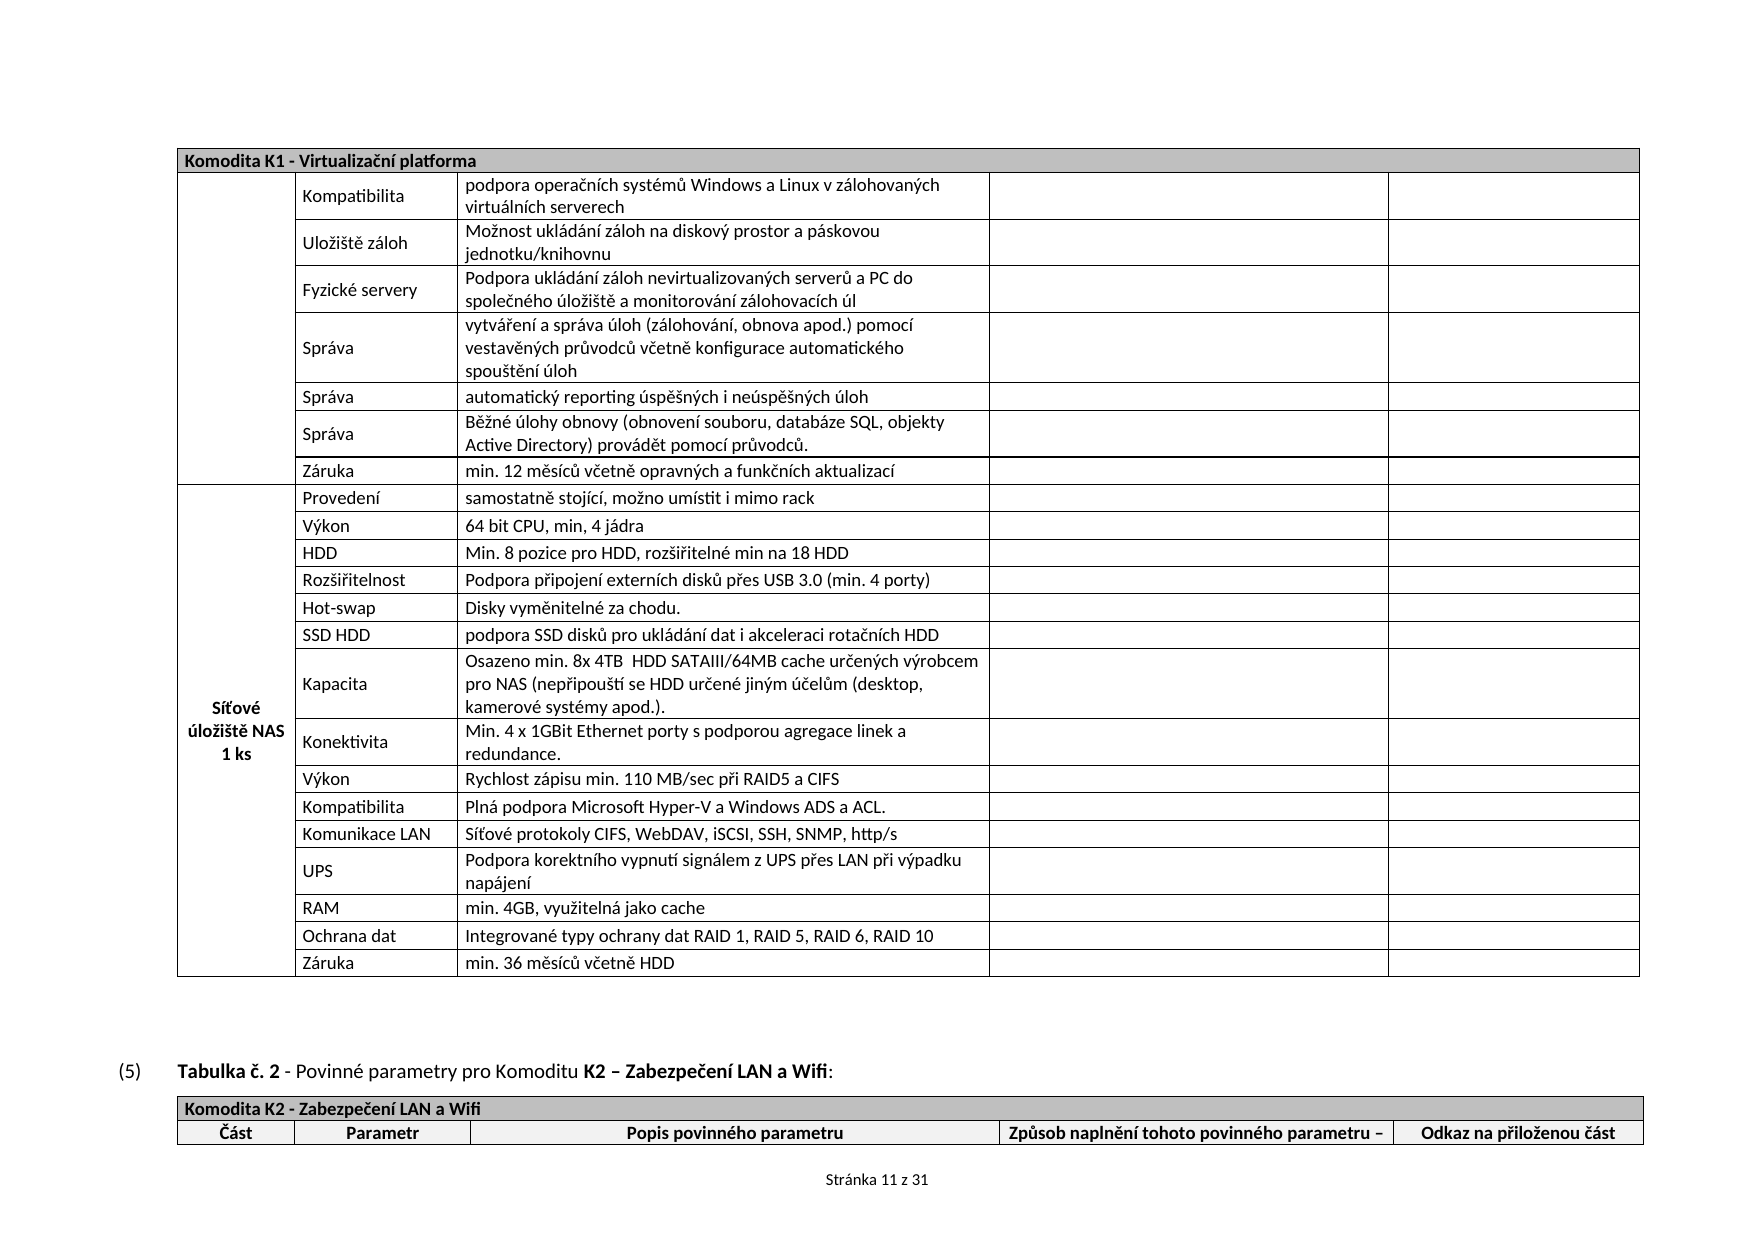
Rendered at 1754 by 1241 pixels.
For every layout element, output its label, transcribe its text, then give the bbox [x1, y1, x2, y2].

table_cell [990, 313, 1388, 382]
table_cell [1389, 220, 1639, 265]
table_cell [1389, 458, 1639, 484]
table_cell automatický reporting úspěšných i neúspěšných úloh [458, 383, 989, 409]
table_cell [1389, 411, 1639, 456]
table_cell Min. 4 x 1GBit Ethernet porty s podporou agregace linek a redundance. [458, 719, 989, 765]
table_cell [1389, 848, 1639, 894]
table_cell Část [178, 1121, 294, 1144]
table_cell [1389, 594, 1639, 621]
table_cell SSD HDD [296, 622, 457, 648]
table_cell UPS [296, 848, 457, 894]
table_cell [990, 411, 1388, 456]
table_cell [990, 922, 1388, 949]
table_cell Fyzické servery [296, 266, 457, 312]
table_cell [990, 512, 1388, 538]
table_cell [990, 895, 1388, 921]
table_cell min. 4GB, využitelná jako cache [458, 895, 989, 921]
table_cell Disky vyměnitelné za chodu. [458, 594, 989, 621]
table_cell Podpora připojení externích disků přes USB 3.0 (min. 4 porty) [458, 567, 989, 593]
table_cell [990, 649, 1388, 718]
table_cell Kompatibilita [296, 173, 457, 218]
table_cell Integrované typy ochrany dat RAID 1, RAID 5, RAID 6, RAID 10 [458, 922, 989, 949]
table_cell Podpora korektního vypnutí signálem z UPS přes LAN při výpadku napájení [458, 848, 989, 894]
table_cell Správa [296, 313, 457, 382]
table_cell [990, 848, 1388, 894]
table_cell min. 36 měsíců včetně HDD [458, 950, 989, 976]
table_cell Síťové úložiště NAS 1 ks [178, 485, 295, 976]
table_cell [990, 594, 1388, 621]
table_cell [1389, 383, 1639, 409]
table_cell Kapacita [296, 649, 457, 718]
table_cell [1389, 950, 1639, 976]
table_cell Uložiště záloh [296, 220, 457, 265]
table_cell 64 bit CPU, min, 4 jádra [458, 512, 989, 538]
table_cell [1389, 622, 1639, 648]
table_cell min. 12 měsíců včetně opravných a funkčních aktualizací [458, 458, 989, 484]
table_cell Správa [296, 411, 457, 456]
table_cell Hot-swap [296, 594, 457, 621]
table_header Komodita K2 - Zabezpečení LAN a Wifi [178, 1097, 1643, 1120]
table_cell Osazeno min. 8x 4TB HDD SATAIII/64MB cache určených výrobcem pro NAS (nepřipouští se HDD určené jiným účelům (desktop, kamerové systémy apod.). [458, 649, 989, 718]
table_cell [1389, 173, 1639, 218]
table_cell Možnost ukládání záloh na diskový prostor a páskovou jednotku/knihovnu [458, 220, 989, 265]
table_cell [990, 220, 1388, 265]
table_cell HDD [296, 540, 457, 566]
table_cell [1389, 540, 1639, 566]
table_cell [990, 266, 1388, 312]
table_cell [1389, 266, 1639, 312]
table_cell [990, 485, 1388, 511]
table_cell [1389, 719, 1639, 765]
table_cell Provedení [296, 485, 457, 511]
table_cell [990, 821, 1388, 847]
table_cell [990, 173, 1388, 218]
table_cell [990, 458, 1388, 484]
table_cell [990, 950, 1388, 976]
table_cell [1389, 793, 1639, 819]
table_cell Rozšiřitelnost [296, 567, 457, 593]
table_cell Kompatibilita [296, 793, 457, 819]
table_cell [1389, 567, 1639, 593]
table_cell Popis povinného parametru [471, 1121, 999, 1144]
table_cell [990, 540, 1388, 566]
table_cell podpora SSD disků pro ukládání dat i akceleraci rotačních HDD [458, 622, 989, 648]
table_cell Podpora ukládání záloh nevirtualizovaných serverů a PC do společného úložiště a monitorování zálohovacích úl [458, 266, 989, 312]
table_cell [1389, 485, 1639, 511]
table_cell Výkon [296, 766, 457, 792]
table_cell [1389, 512, 1639, 538]
table_cell [1389, 313, 1639, 382]
table_cell [1389, 649, 1639, 718]
table_cell samostatně stojící, možno umístit i mimo rack [458, 485, 989, 511]
table_cell [990, 793, 1388, 819]
table_cell [990, 383, 1388, 409]
list Tabulka č. 2 - Povinné parametry pro Komoditu K2 – Zabezpečení LAN a Wifi: [118, 1058, 1636, 1083]
table_cell [990, 567, 1388, 593]
table_cell Parametr [295, 1121, 470, 1144]
table_cell [1389, 766, 1639, 792]
table_cell [1389, 821, 1639, 847]
table_cell [990, 719, 1388, 765]
table_header Komodita K1 - Virtualizační platforma [178, 149, 1639, 172]
table_cell Konektivita [296, 719, 457, 765]
table_cell Záruka [296, 950, 457, 976]
table_cell Správa [296, 383, 457, 409]
table_cell [990, 766, 1388, 792]
table_cell Min. 8 pozice pro HDD, rozšiřitelné min na 18 HDD [458, 540, 989, 566]
table_cell Rychlost zápisu min. 110 MB/sec při RAID5 a CIFS [458, 766, 989, 792]
table_cell Síťové protokoly CIFS, WebDAV, iSCSI, SSH, SNMP, http/s [458, 821, 989, 847]
table_cell [990, 622, 1388, 648]
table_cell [1394, 1121, 1643, 1144]
table_cell vytváření a správa úloh (zálohování, obnova apod.) pomocí vestavěných průvodců včetně konfigurace automatického spouštění úloh [458, 313, 989, 382]
table_cell Plná podpora Microsoft Hyper-V a Windows ADS a ACL. [458, 793, 989, 819]
table_cell Záruka [296, 458, 457, 484]
table_cell RAM [296, 895, 457, 921]
table_cell [1389, 922, 1639, 949]
table_cell Ochrana dat [296, 922, 457, 949]
table_cell Běžné úlohy obnovy (obnovení souboru, databáze SQL, objekty Active Directory) provádět pomocí průvodců. [458, 411, 989, 456]
table_cell Výkon [296, 512, 457, 538]
table_cell [1389, 895, 1639, 921]
table_cell Komunikace LAN [296, 821, 457, 847]
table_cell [1000, 1121, 1393, 1144]
table_cell podpora operačních systémů Windows a Linux v zálohovaných virtuálních serverech [458, 173, 989, 218]
